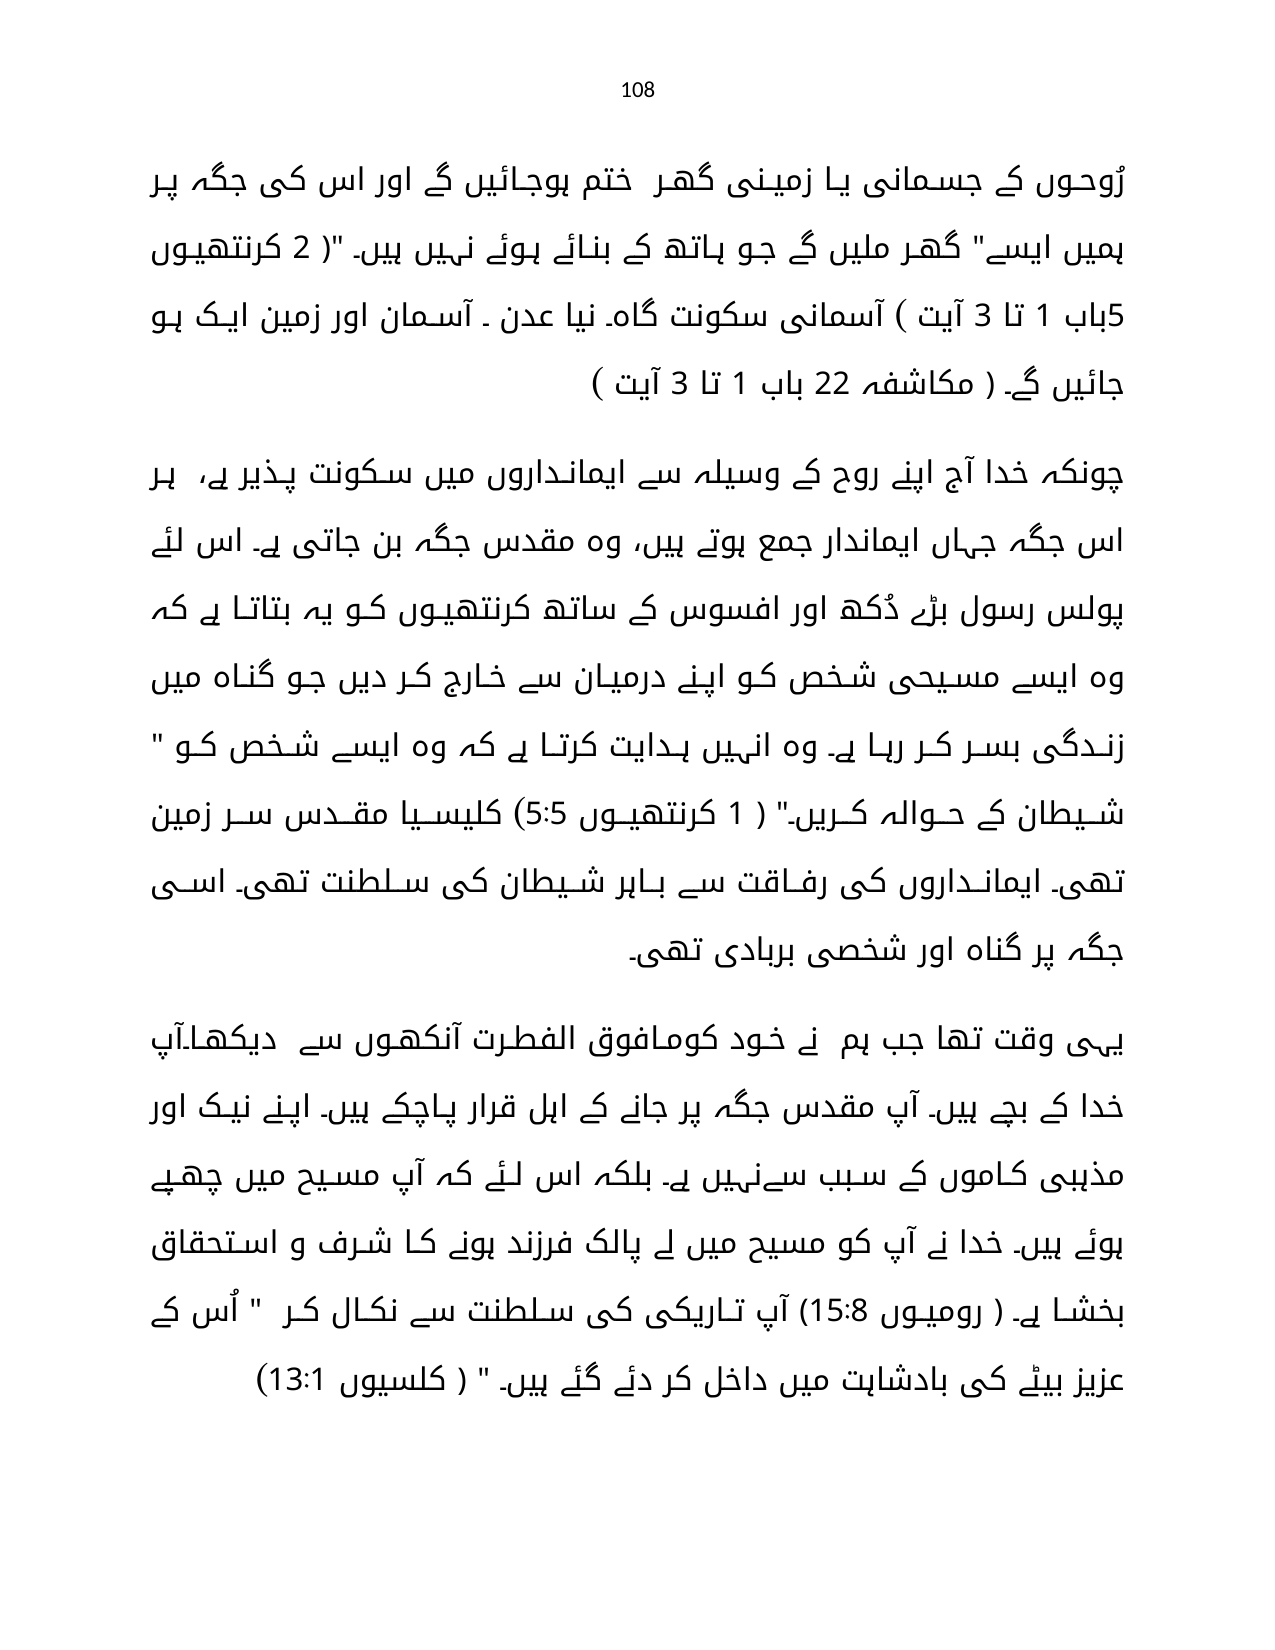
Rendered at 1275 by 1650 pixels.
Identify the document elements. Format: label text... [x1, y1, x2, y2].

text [150, 150, 1125, 414]
text چونکہ خدا آج اپنے روح کے وسیلہ سے ایمانداروں میں سکونت پذیر ہے، ہر اس جگہ جہاں ایماندار جمع ہوتے ہیں، وہ مقدس جگہ بن جاتی ہے۔ اس لئے پولس رسول بڑے دُکھ اور افسوس کے ساتھ کرنتھیوں کو یہ بتاتا ہے کہ وہ ایسے مسیحی شخص کو اپنے درمیان سے خارج کر دیں جو گناہ میں زندگی بسر کر رہا ہے۔ وہ انہیں ہدایت کرتا ہے کہ وہ ایسے شخص کو " شیطان کے حوالہ کریں۔" ( 1 کرنتھیوں 5:5) کلیسیا مقدس سر زمین تھی۔ ایمانداروں کی رفاقت سے باہر شیطان کی سلطنت تھی۔ اسی جگہ پر گناہ اور شخصی بربادی تھی۔ [150, 443, 1125, 979]
text یہی وقت تھا جب ہم نے خود کومافوق الفطرت آنکھوں سے دیکھا۔آپ خدا کے بچے ہیں۔ آپ مقدس جگہ پر جانے کے اہل قرار پاچکے ہیں۔ اپنے نیک اور مذہبی کاموں کے سبب سےنہیں ہے۔ بلکہ اس لئے کہ آپ مسیح میں چھپے ہوئے ہیں۔ خدا نے آپ کو مسیح میں لے پالک فرزند ہونے کا شرف و استحقاق بخشا ہے۔ ( رومیوں 15:8) آپ تاریکی کی سلطنت سے نکال کر " اُس کے عزیز بیٹے کی بادشاہت میں داخل کر دئے گئے ہیں۔ " ( کلسیوں 13:1) [150, 1009, 1125, 1409]
